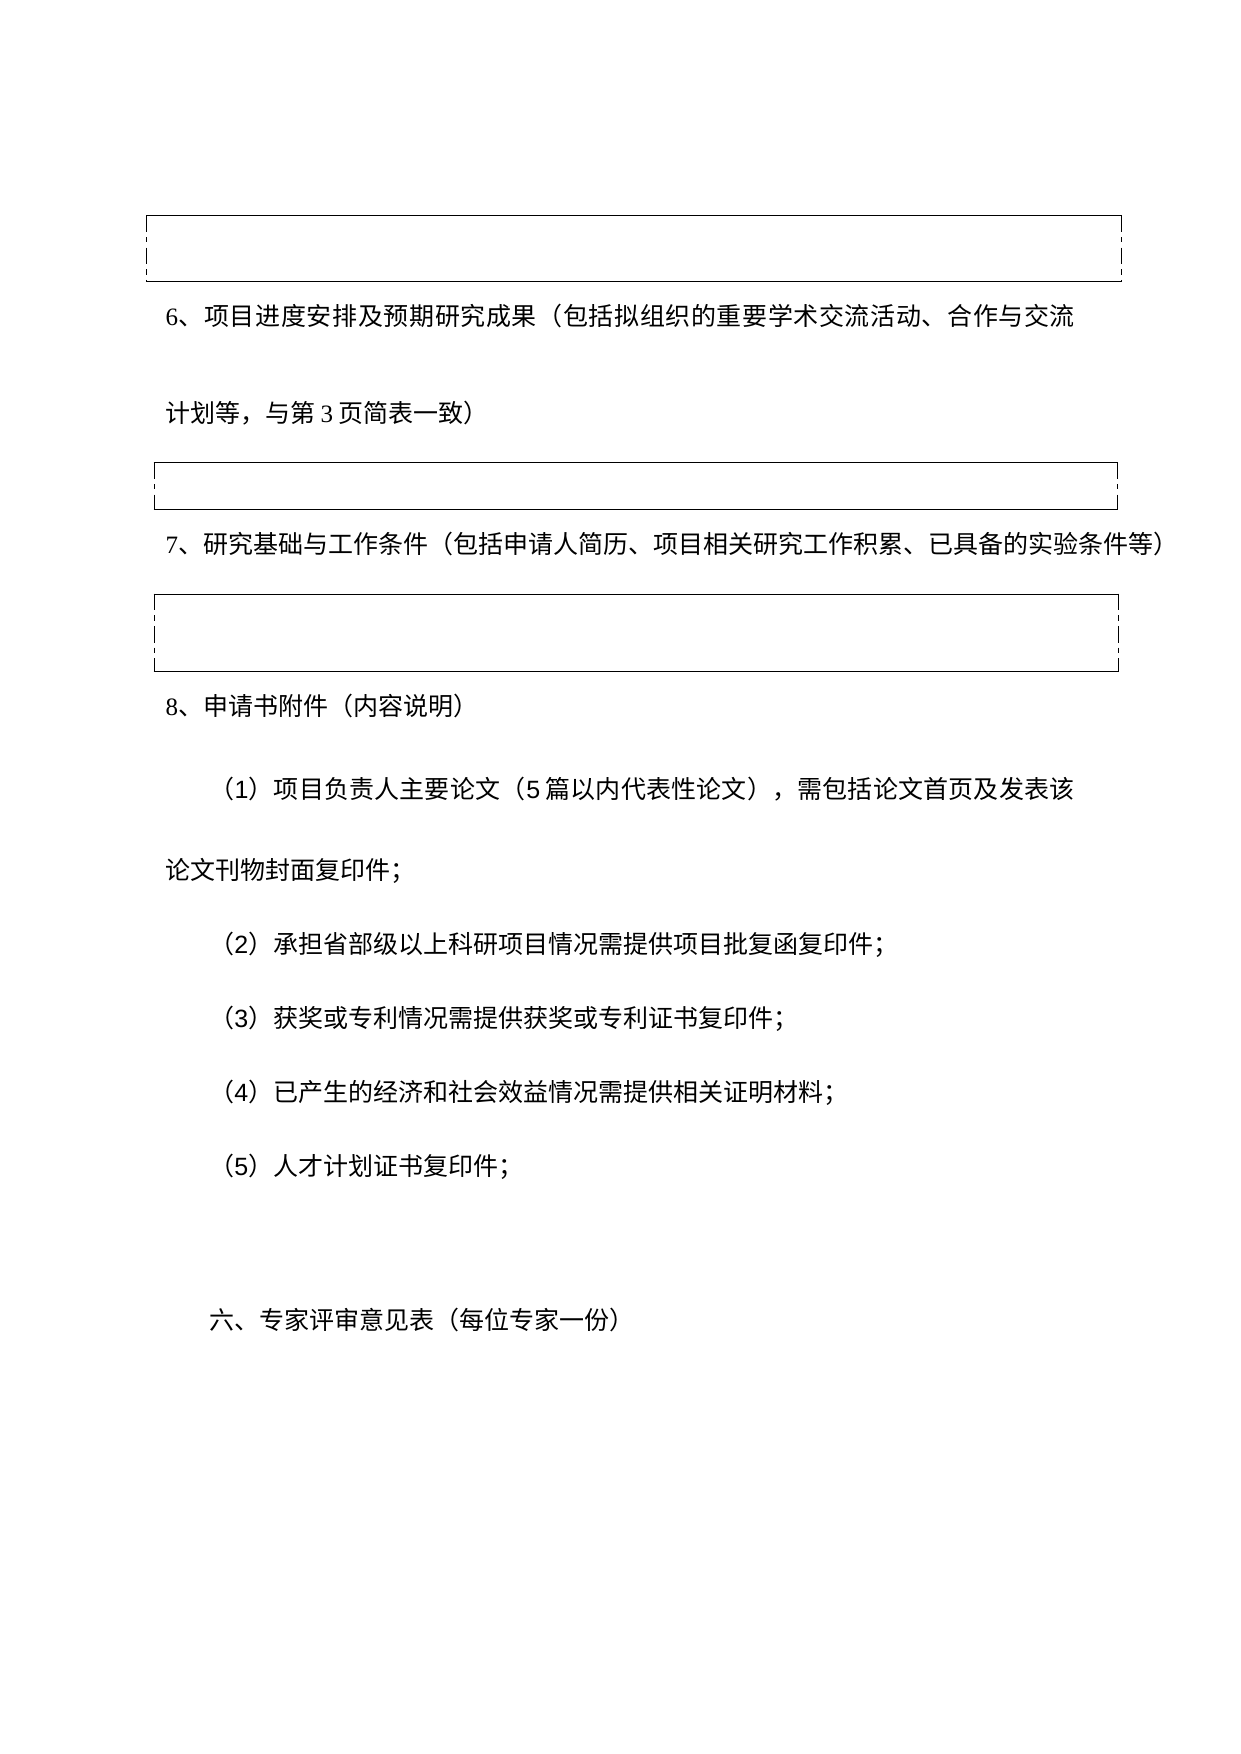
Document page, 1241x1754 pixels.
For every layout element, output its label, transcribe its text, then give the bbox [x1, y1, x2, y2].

table_header [154, 463, 1117, 509]
text （5）人才计划证书复印件； [165, 1132, 1075, 1197]
text 六、专家评审意见表（每位专家一份） [165, 1286, 1075, 1351]
table_header [147, 216, 1122, 281]
table_header [154, 595, 1118, 671]
text （3）获奖或专利情况需提供获奖或专利证书复印件； [165, 984, 1075, 1049]
text （1）项目负责人主要论文（5篇以内代表性论文），需包括论文首页及发表该论文刊物封面复印件； [165, 755, 1075, 901]
text 6、项目进度安排及预期研究成果（包括拟组织的重要学术交流活动、合作与交流计划等，与第3页简表一致） [165, 282, 1075, 444]
text 8、申请书附件（内容说明） [165, 672, 1075, 737]
text （2）承担省部级以上科研项目情况需提供项目批复函复印件； [165, 910, 1075, 975]
text （4）已产生的经济和社会效益情况需提供相关证明材料； [165, 1058, 1075, 1123]
text 7、研究基础与工作条件（包括申请人简历、项目相关研究工作积累、已具备的实验条件等） [165, 510, 1213, 575]
